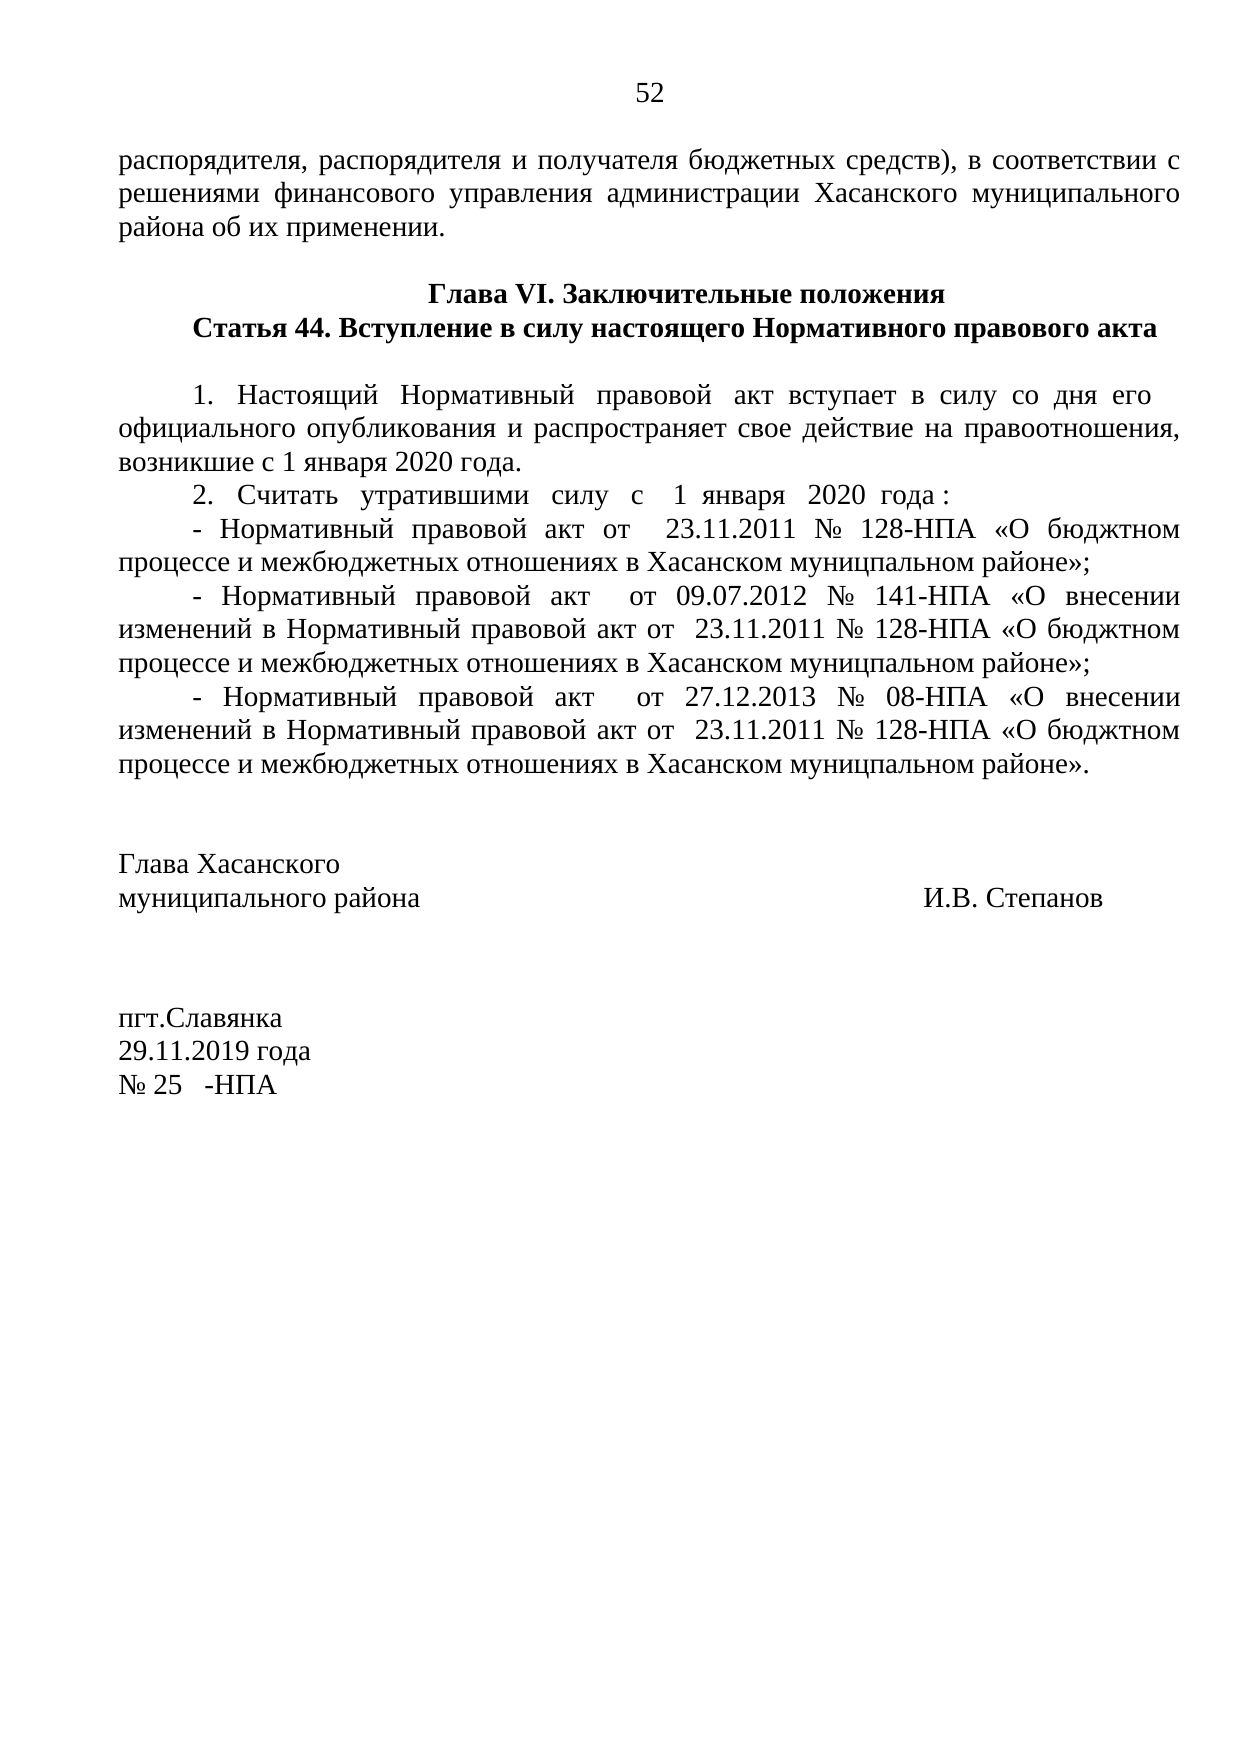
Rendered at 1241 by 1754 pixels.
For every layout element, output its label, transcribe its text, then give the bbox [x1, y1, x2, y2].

text Глава Хасанского [118, 846, 1181, 880]
text официального опубликования и распространяет свое действие на правоотношения, возникшие с 1 января 2020 года. [118, 410, 1181, 477]
text Статья 44. Вступление в силу настоящего Нормативного правового акта [118, 310, 1181, 343]
text муниципального района И.В. Степанов [118, 880, 1181, 913]
text Глава VI. Заключительные положения [118, 276, 1181, 310]
text - Нормативный правовой акт от 09.07.2012 № 141-НПА «О внесении изменений в Нормативный правовой акт от 23.11.2011 № 128-НПА «О бюджтном процессе и межбюджетных отношениях в Хасанском муницпальном районе»; [118, 578, 1181, 679]
text № 25 -НПА [118, 1067, 1181, 1100]
list Настоящий Нормативный правовой акт вступает в силу со дня его [192, 377, 1181, 410]
text пгт.Славянка [118, 1000, 1181, 1033]
text - Нормативный правовой акт от 23.11.2011 № 128-НПА «О бюджтном процессе и межбюджетных отношениях в Хасанском муницпальном районе»; [118, 511, 1181, 578]
text - Нормативный правовой акт от 27.12.2013 № 08-НПА «О внесении изменений в Нормативный правовой акт от 23.11.2011 № 128-НПА «О бюджтном процессе и межбюджетных отношениях в Хасанском муницпальном районе». [118, 679, 1181, 779]
text 29.11.2019 года [118, 1033, 1181, 1067]
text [118, 142, 1181, 243]
list Считать утратившими силу с 1 января 2020 года : [192, 477, 1181, 511]
